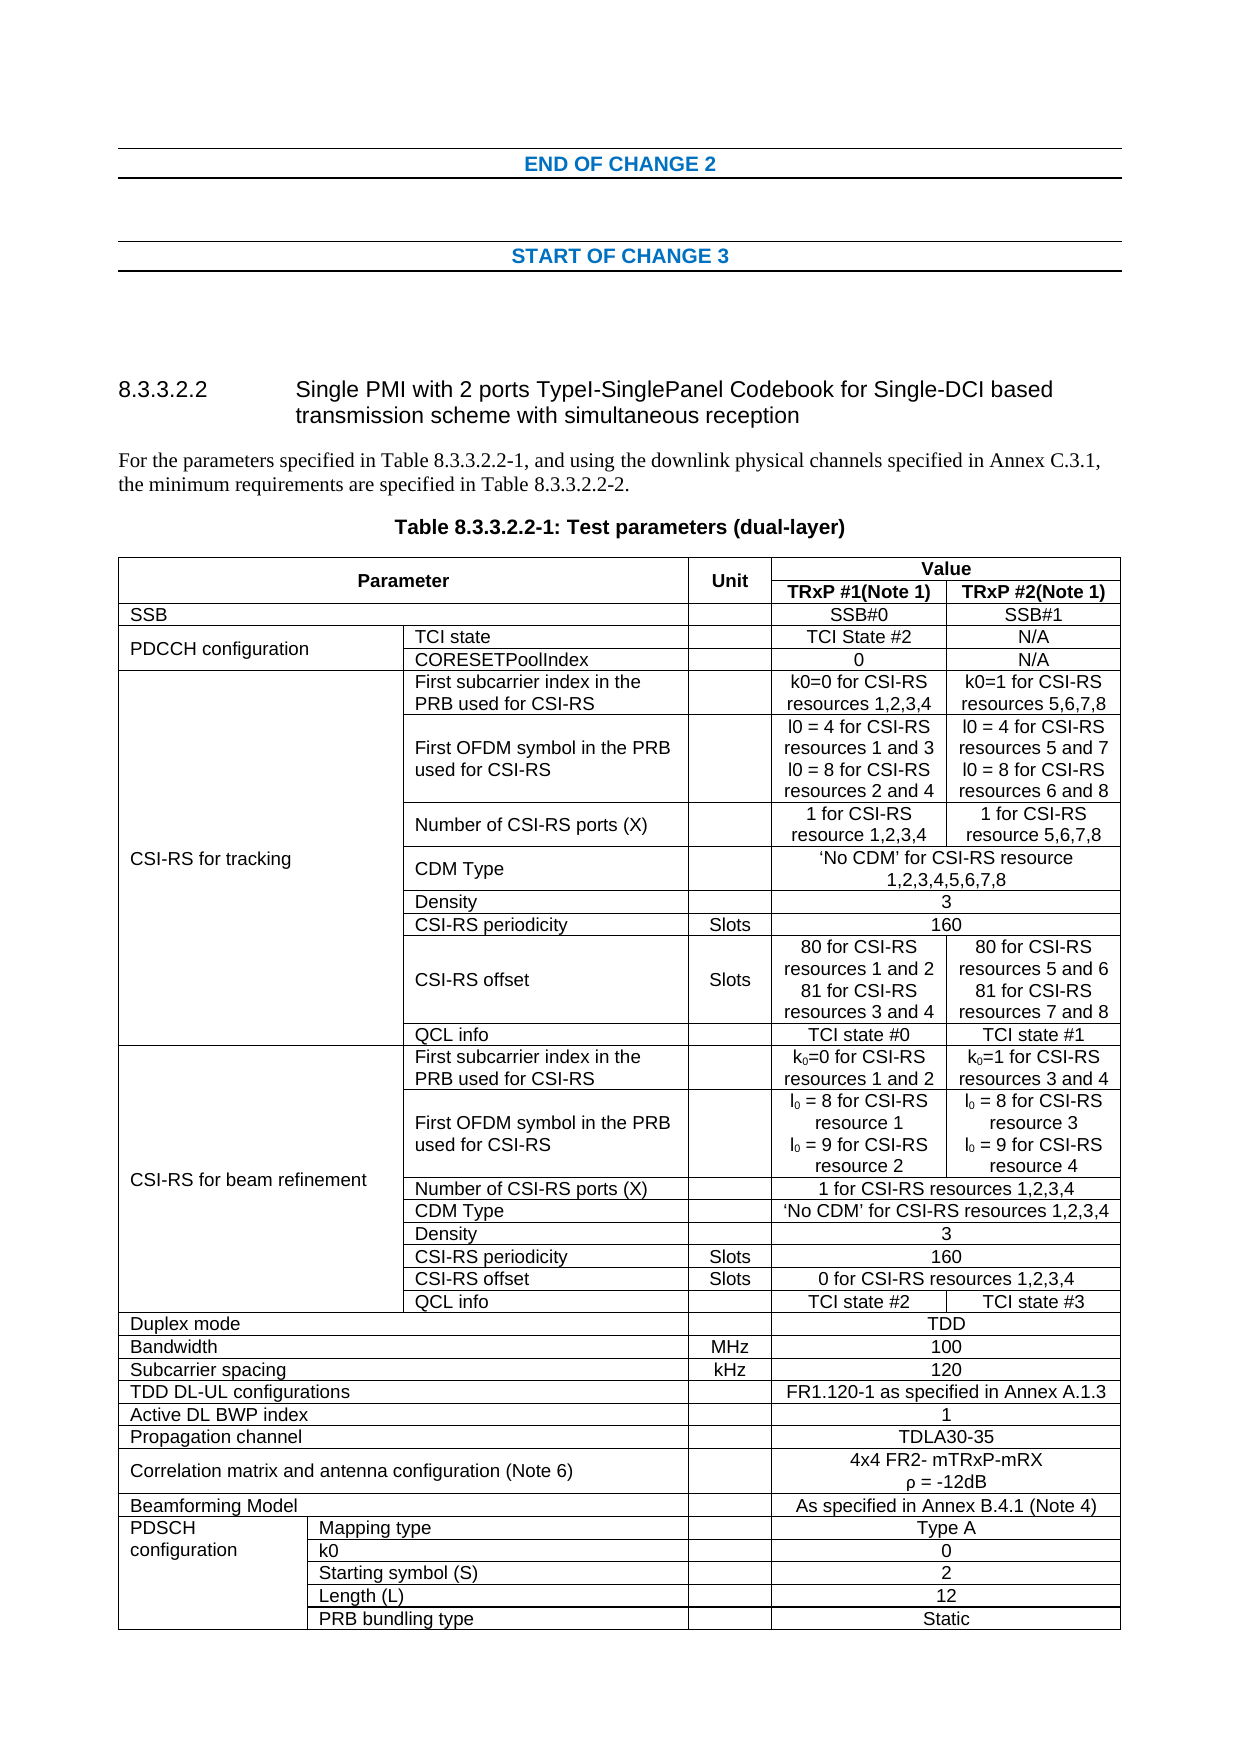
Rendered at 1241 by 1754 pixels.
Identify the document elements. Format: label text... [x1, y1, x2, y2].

table_cell k0 [308, 1540, 688, 1561]
table_cell l0 = 8 for CSI-RS resource 1 l0 = 9 for CSI-RS resource 2 [772, 1090, 946, 1177]
table_cell Starting symbol (S) [308, 1562, 688, 1584]
table_cell [689, 891, 771, 913]
table_cell QCL info [404, 1024, 688, 1045]
table_cell Length (L) [308, 1585, 688, 1606]
table_cell [689, 1313, 771, 1335]
table_cell [689, 1046, 771, 1089]
table_cell TCI state #3 [947, 1291, 1120, 1312]
table_cell Slots [689, 914, 771, 935]
table_cell PDSCH configuration [119, 1517, 307, 1629]
table_cell [689, 803, 771, 846]
table_cell [689, 847, 771, 890]
table_cell 2 [772, 1562, 1120, 1584]
table_cell Active DL BWP index [119, 1404, 688, 1425]
table_cell Slots [689, 1245, 771, 1267]
table_cell TCI state #1 [947, 1024, 1120, 1045]
table_cell TCI State #2 [772, 626, 946, 648]
table_cell TRxP #1(Note 1) [772, 581, 946, 602]
table_cell 80 for CSI-RS resources 1 and 2 81 for CSI-RS resources 3 and 4 [772, 936, 946, 1022]
table_cell [689, 1024, 771, 1045]
table_cell Mapping type [308, 1517, 688, 1538]
table_cell 160 [772, 914, 1120, 935]
text For the parameters specified in Table 8.3.3.2.2-1, and using the downlink physical channels specified in Annex C.3.1, the minimum requirements are specified in Table 8.3.3.2.2-2. [118, 448, 1122, 496]
table_cell [689, 1608, 771, 1629]
table_cell 120 [772, 1359, 1120, 1380]
table_cell CSI-RS for beam refinement [119, 1046, 403, 1312]
table_cell TDLA30-35 [772, 1426, 1120, 1448]
table_cell CSI-RS periodicity [404, 1245, 688, 1267]
table_cell Beamforming Model [119, 1494, 688, 1516]
table_cell [689, 1178, 771, 1199]
table_cell k0=1 for CSI-RS resources 3 and 4 [947, 1046, 1120, 1089]
table_cell Slots [689, 936, 771, 1022]
table_cell TCI state #0 [772, 1024, 946, 1045]
table_cell [689, 1585, 771, 1606]
table_header Parameter [119, 558, 688, 602]
table_cell 100 [772, 1336, 1120, 1357]
table_cell QCL info [404, 1291, 688, 1312]
table_cell k0=0 for CSI-RS resources 1,2,3,4 [772, 671, 946, 714]
table_cell Density [404, 1223, 688, 1244]
table_cell First OFDM symbol in the PRB used for CSI-RS [404, 715, 688, 802]
table_cell [689, 1426, 771, 1448]
table_cell Correlation matrix and antenna configuration (Note 6) [119, 1449, 688, 1493]
table_cell [689, 671, 771, 714]
table_cell Number of CSI-RS ports (X) [404, 803, 688, 846]
table_cell [689, 1090, 771, 1177]
table_cell TCI state #2 [772, 1291, 946, 1312]
text END OF CHANGE 2 [118, 149, 1122, 177]
table_cell 3 [772, 1223, 1120, 1244]
table_cell N/A [947, 626, 1120, 648]
table_cell 1 for CSI-RS resource 1,2,3,4 [772, 803, 946, 846]
table_cell TDD [772, 1313, 1120, 1335]
table_cell CORESETPoolIndex [404, 649, 688, 670]
table_cell [689, 1562, 771, 1584]
table_cell Duplex mode [119, 1313, 688, 1335]
table_cell 1 [772, 1404, 1120, 1425]
table_cell Type A [772, 1517, 1120, 1538]
table_cell 4x4 FR2- mTRxP-mRX ρ = -12dB [772, 1449, 1120, 1493]
table_cell [689, 649, 771, 670]
table_cell [689, 1404, 771, 1425]
table_cell TDD DL-UL configurations [119, 1381, 688, 1403]
table_cell Bandwidth [119, 1336, 688, 1357]
table_cell kHz [689, 1359, 771, 1380]
table_cell [689, 1540, 771, 1561]
table_cell 160 [772, 1245, 1120, 1267]
table_cell [689, 1381, 771, 1403]
table_cell MHz [689, 1336, 771, 1357]
table_cell Number of CSI-RS ports (X) [404, 1178, 688, 1199]
table_cell SSB [119, 604, 688, 625]
table_cell 1 for CSI-RS resource 5,6,7,8 [947, 803, 1120, 846]
table_cell CDM Type [404, 847, 688, 890]
table_cell Propagation channel [119, 1426, 688, 1448]
table_cell Static [772, 1608, 1120, 1629]
table_cell FR1.120-1 as specified in Annex A.1.3 [772, 1381, 1120, 1403]
table_cell CDM Type [404, 1200, 688, 1222]
table_cell [689, 1223, 771, 1244]
table_cell l0 = 4 for CSI-RS resources 1 and 3 l0 = 8 for CSI-RS resources 2 and 4 [772, 715, 946, 802]
table_cell As specified in Annex B.4.1 (Note 4) [772, 1494, 1120, 1516]
table_cell [689, 604, 771, 625]
table_cell 0 [772, 649, 946, 670]
table_cell 0 [772, 1540, 1120, 1561]
table_cell SSB#1 [947, 604, 1120, 625]
table_cell CSI-RS periodicity [404, 914, 688, 935]
table_cell CSI-RS offset [404, 936, 688, 1022]
table_cell k0=0 for CSI-RS resources 1 and 2 [772, 1046, 946, 1089]
table_cell 0 for CSI-RS resources 1,2,3,4 [772, 1268, 1120, 1289]
table_cell 1 for CSI-RS resources 1,2,3,4 [772, 1178, 1120, 1199]
table_cell PDCCH configuration [119, 626, 403, 670]
table_cell [689, 1517, 771, 1538]
table_cell 3 [772, 891, 1120, 913]
table_header Value [772, 558, 1120, 580]
text START OF CHANGE 3 [118, 242, 1122, 270]
text Table 8.3.3.2.2-1: Test parameters (dual-layer) [118, 514, 1122, 538]
table_cell SSB#0 [772, 604, 946, 625]
table_cell [689, 1200, 771, 1222]
table_cell TRxP #2(Note 1) [947, 581, 1120, 602]
table_cell First subcarrier index in the PRB used for CSI-RS [404, 1046, 688, 1089]
table_cell 80 for CSI-RS resources 5 and 6 81 for CSI-RS resources 7 and 8 [947, 936, 1120, 1022]
table_cell l0 = 4 for CSI-RS resources 5 and 7 l0 = 8 for CSI-RS resources 6 and 8 [947, 715, 1120, 802]
table_cell [689, 1291, 771, 1312]
table_cell [689, 1494, 771, 1516]
table_header Unit [689, 558, 771, 602]
table_cell N/A [947, 649, 1120, 670]
table_cell First OFDM symbol in the PRB used for CSI-RS [404, 1090, 688, 1177]
table_cell Density [404, 891, 688, 913]
table_cell [689, 1449, 771, 1493]
subtitle 8.3.3.2.2 Single PMI with 2 ports TypeI-SinglePanel Codebook for Single-DCI based transmission scheme with simultaneous reception [118, 376, 1122, 429]
table_cell CSI-RS offset [404, 1268, 688, 1289]
table_cell Slots [689, 1268, 771, 1289]
table_cell k0=1 for CSI-RS resources 5,6,7,8 [947, 671, 1120, 714]
table_cell [689, 715, 771, 802]
table_cell First subcarrier index in the PRB used for CSI-RS [404, 671, 688, 714]
table_cell TCI state [404, 626, 688, 648]
table_cell ‘No CDM’ for CSI-RS resources 1,2,3,4 [772, 1200, 1120, 1222]
table_cell CSI-RS for tracking [119, 671, 403, 1045]
table_cell PRB bundling type [308, 1608, 688, 1629]
table_cell ‘No CDM’ for CSI-RS resource 1,2,3,4,5,6,7,8 [772, 847, 1120, 890]
table_cell l0 = 8 for CSI-RS resource 3 l0 = 9 for CSI-RS resource 4 [947, 1090, 1120, 1177]
table_cell 12 [772, 1585, 1120, 1606]
table_cell Subcarrier spacing [119, 1359, 688, 1380]
table_cell [689, 626, 771, 648]
